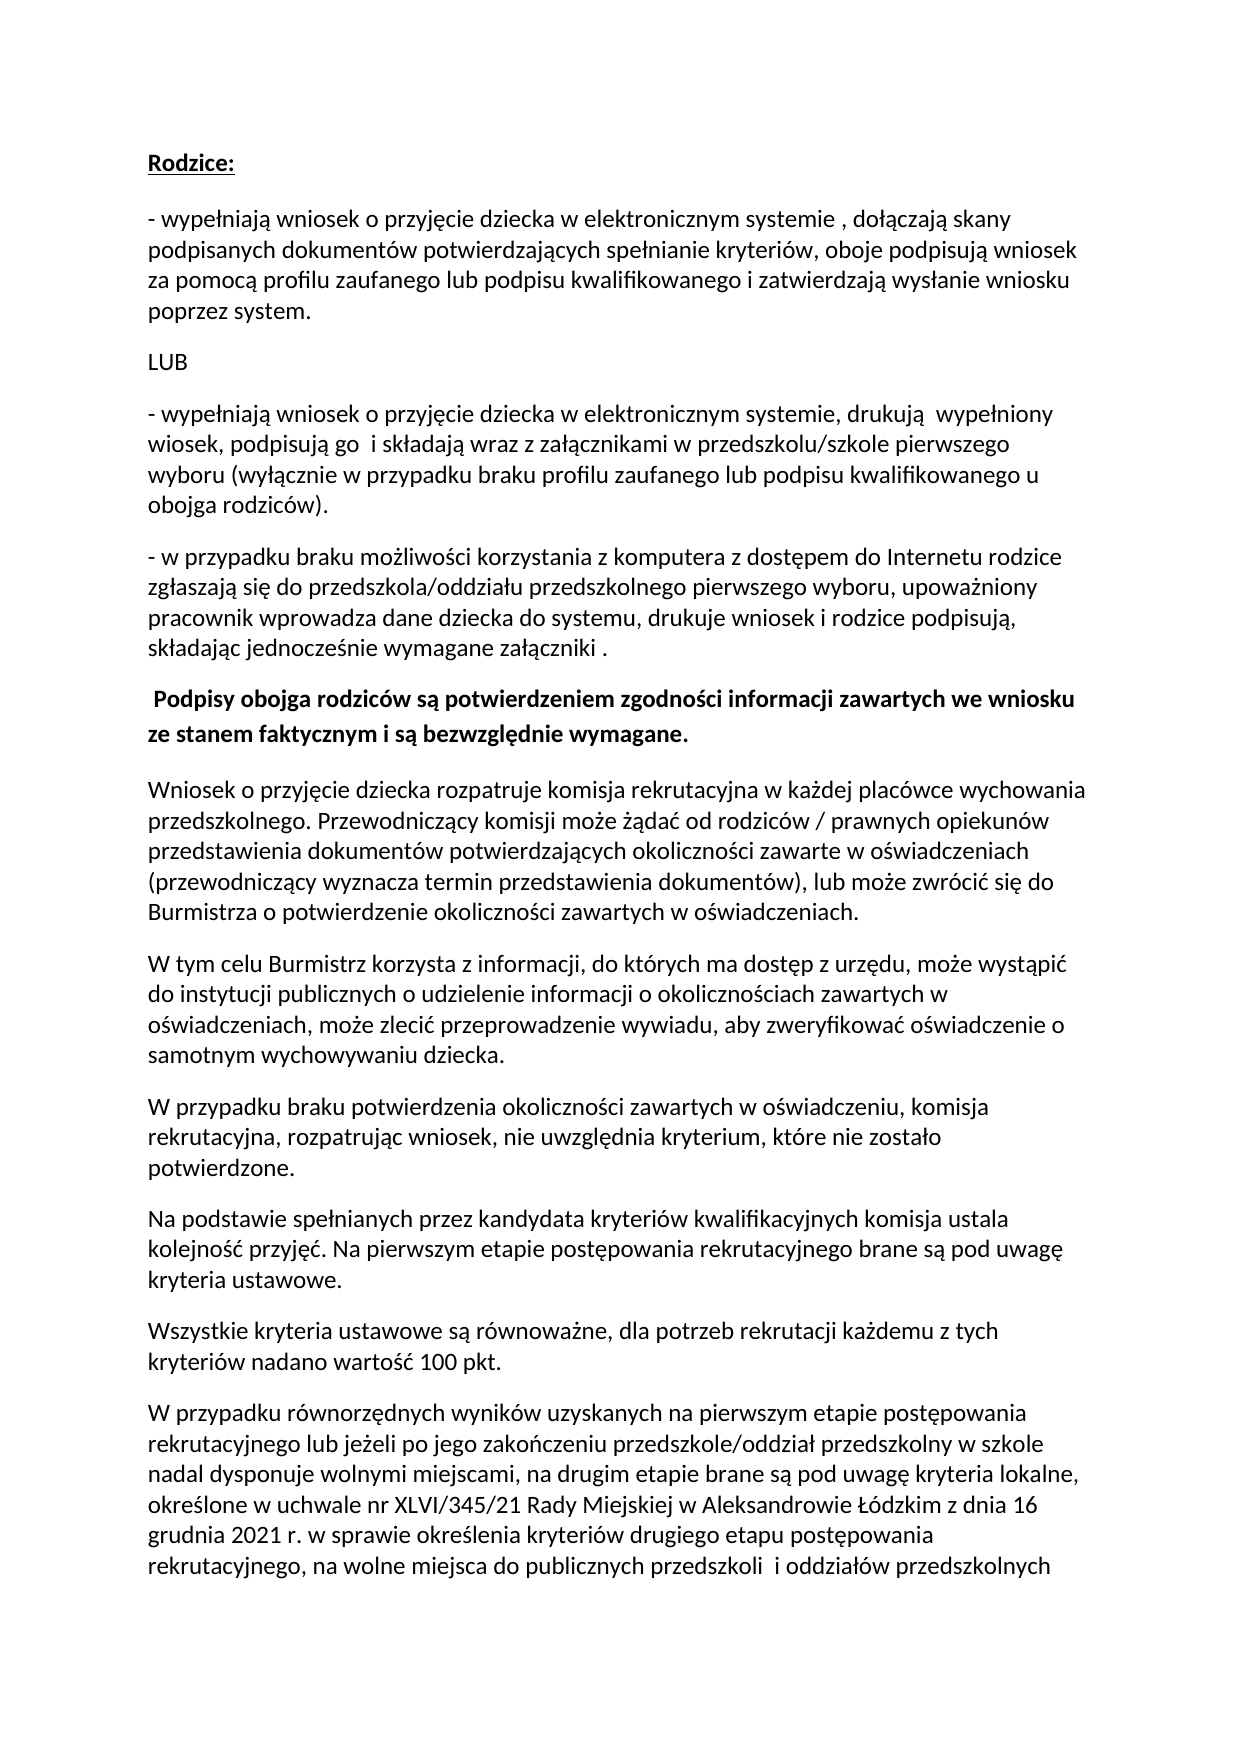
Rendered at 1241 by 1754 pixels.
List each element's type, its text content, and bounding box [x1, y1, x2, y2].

text LUB [148, 346, 1093, 377]
text - wypełniają wniosek o przyjęcie dziecka w elektronicznym systemie, drukują wypełniony wiosek, podpisują go i składają wraz z załącznikami w przedszkolu/szkole pierwszego wyboru (wyłącznie w przypadku braku profilu zaufanego lub podpisu kwalifikowanego u obojga rodziców). [148, 398, 1093, 520]
text - wypełniają wniosek o przyjęcie dziecka w elektronicznym systemie , dołączają skany podpisanych dokumentów potwierdzających spełnianie kryteriów, oboje podpisują wniosek za pomocą profilu zaufanego lub podpisu kwalifikowanego i zatwierdzają wysłanie wniosku poprzez system. [148, 203, 1093, 326]
text Na podstawie spełnianych przez kandydata kryteriów kwalifikacyjnych komisja ustala kolejność przyjęć. Na pierwszym etapie postępowania rekrutacyjnego brane są pod uwagę kryteria ustawowe. [148, 1203, 1093, 1295]
text Rodzice: [148, 148, 1093, 178]
text W przypadku braku potwierdzenia okoliczności zawartych w oświadczeniu, komisja rekrutacyjna, rozpatrując wniosek, nie uwzględnia kryterium, które nie zostało potwierdzone. [148, 1091, 1093, 1182]
text - w przypadku braku możliwości korzystania z komputera z dostępem do Internetu rodzice zgłaszają się do przedszkola/oddziału przedszkolnego pierwszego wyboru, upoważniony pracownik wprowadza dane dziecka do systemu, drukuje wniosek i rodzice podpisują, składając jednocześnie wymagane załączniki . [148, 541, 1093, 663]
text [148, 1397, 1093, 1581]
text Wniosek o przyjęcie dziecka rozpatruje komisja rekrutacyjna w każdej placówce wychowania przedszkolnego. Przewodniczący komisji może żądać od rodziców / prawnych opiekunów przedstawienia dokumentów potwierdzających okoliczności zawarte w oświadczeniach (przewodniczący wyznacza termin przedstawienia dokumentów), lub może zwrócić się do Burmistrza o potwierdzenie okoliczności zawartych w oświadczeniach. [148, 774, 1093, 927]
text Podpisy obojga rodziców są potwierdzeniem zgodności informacji zawartych we wniosku ze stanem faktycznym i są bezwzględnie wymagane. [148, 683, 1093, 749]
text Wszystkie kryteria ustawowe są równoważne, dla potrzeb rekrutacji każdemu z tych kryteriów nadano wartość 100 pkt. [148, 1316, 1093, 1377]
text W tym celu Burmistrz korzysta z informacji, do których ma dostęp z urzędu, może wystąpić do instytucji publicznych o udzielenie informacji o okolicznościach zawartych w oświadczeniach, może zlecić przeprowadzenie wywiadu, aby zweryfikować oświadczenie o samotnym wychowywaniu dziecka. [148, 948, 1093, 1070]
